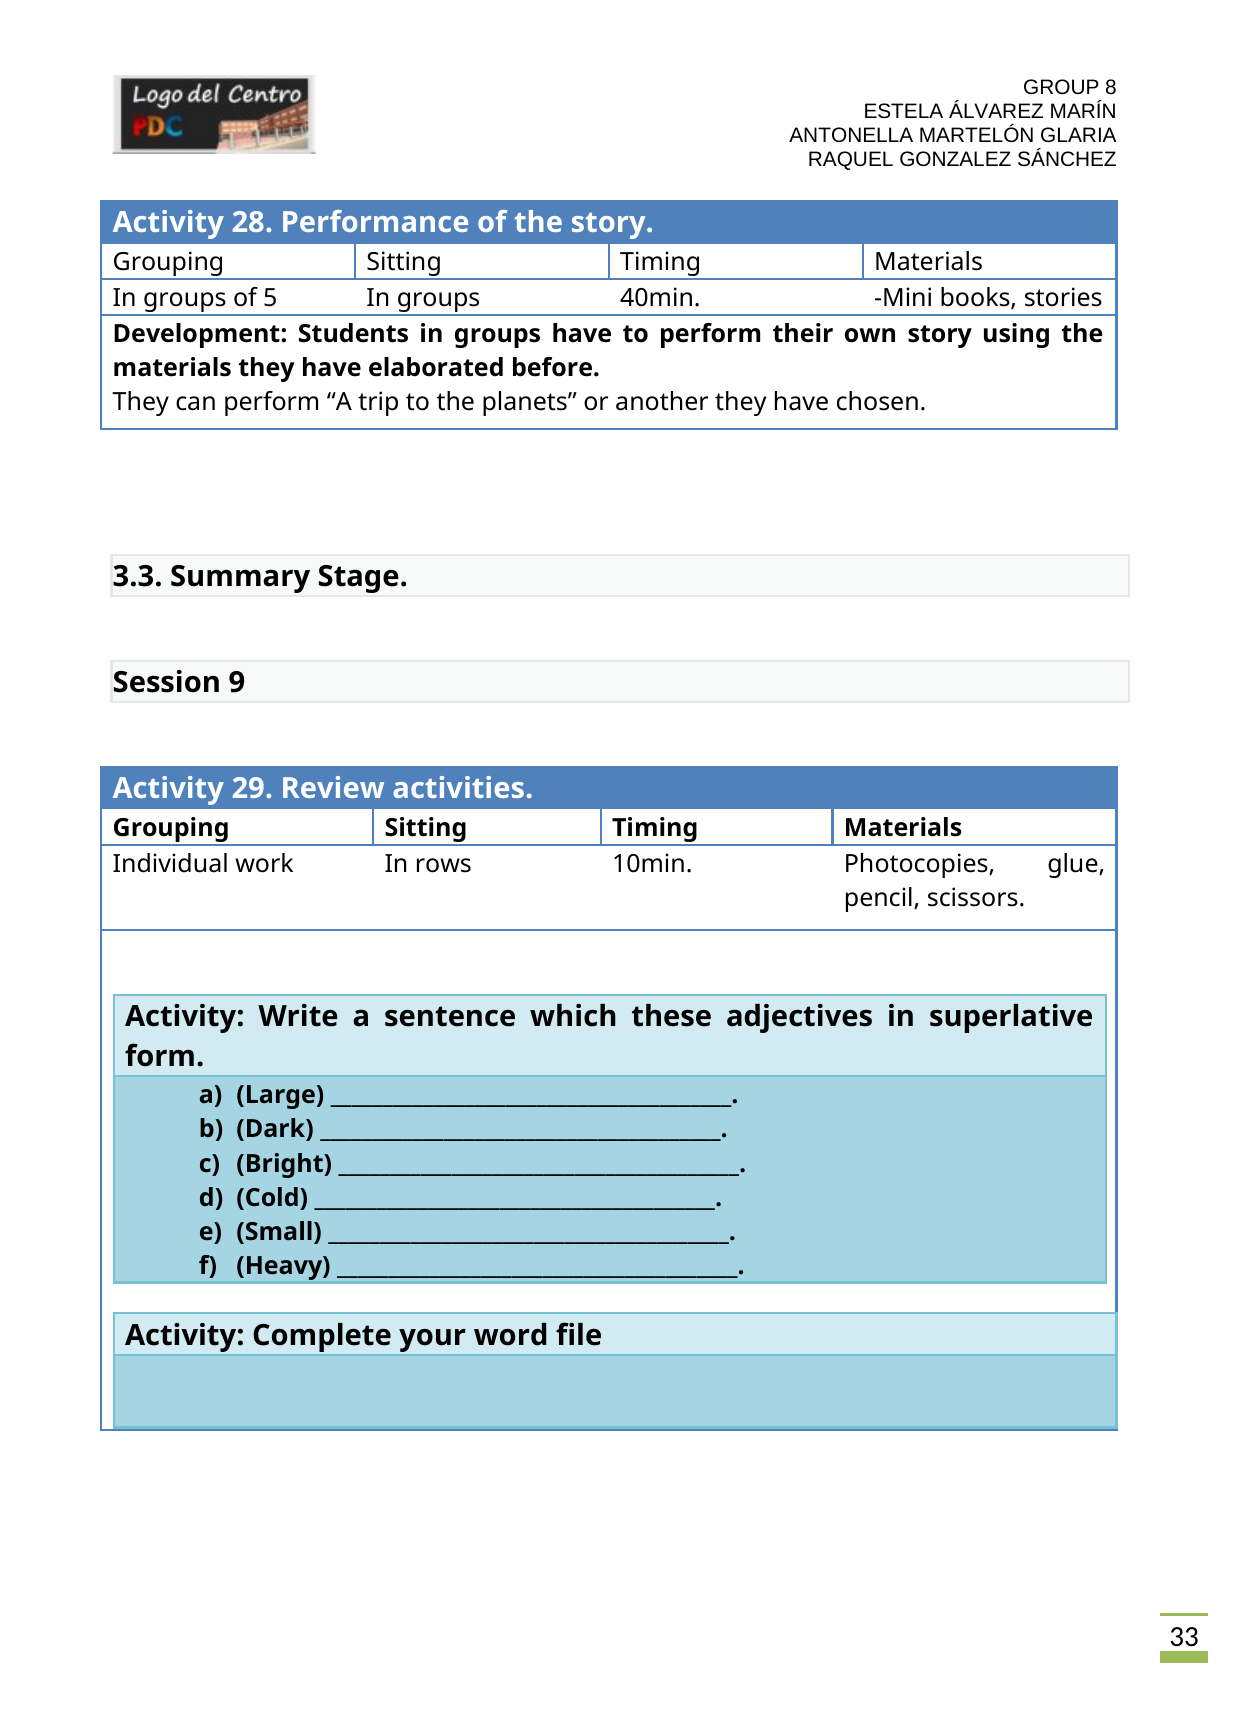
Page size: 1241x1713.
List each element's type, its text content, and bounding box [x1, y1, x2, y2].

picture [112, 75, 316, 154]
table_cell Grouping [102, 244, 354, 277]
table_cell Timing [610, 244, 862, 277]
table_cell 40min. [609, 280, 863, 314]
table_cell Sitting [374, 809, 600, 843]
table_header Activity 29. Review activities. [102, 768, 1115, 807]
table_cell In groups [355, 280, 609, 314]
text 3.3. Summary Stage. [113, 556, 1128, 595]
table_cell Materials [834, 809, 1115, 843]
table_cell Development: Students in groups have to perform their own story using the materials they have elaborated before. They can perform “A trip to the planets” or another they have chosen. [102, 316, 1115, 427]
table_cell [102, 931, 1115, 1428]
table_header Activity 28. Performance of the story. [102, 202, 1115, 241]
text Session 9 [113, 662, 1128, 701]
table_cell In groups of 5 [102, 280, 355, 314]
table_cell Individual work [102, 846, 373, 929]
table_cell Sitting [356, 244, 608, 277]
table_cell Timing [602, 809, 831, 843]
table_cell 10min. [601, 846, 832, 929]
table_cell -Mini books, stories [863, 280, 1115, 314]
table_cell Materials [864, 244, 1115, 277]
table_cell In rows [373, 846, 601, 929]
table_cell Photocopies, glue, pencil, scissors. [833, 846, 1115, 929]
table_cell Grouping [102, 809, 372, 843]
